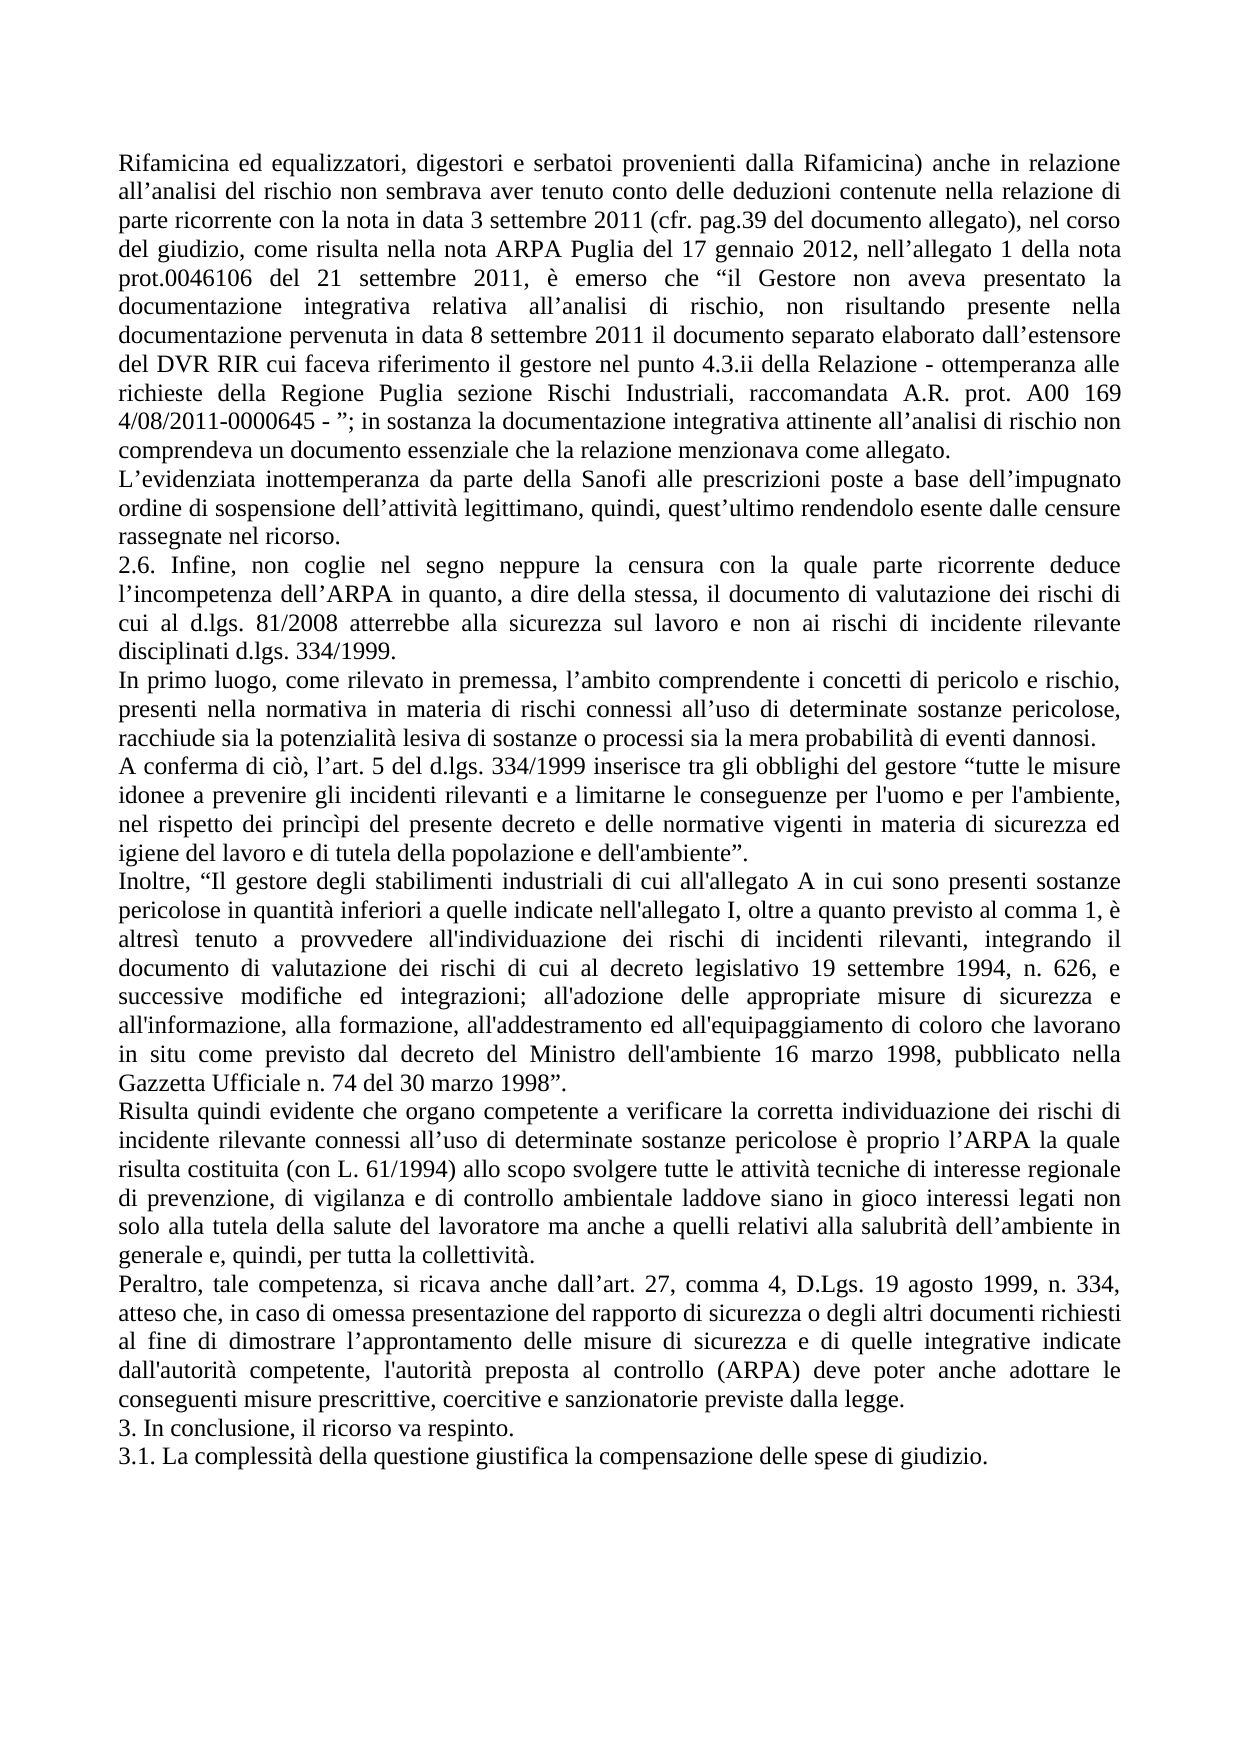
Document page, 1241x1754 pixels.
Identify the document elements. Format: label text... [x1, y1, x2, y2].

text In primo luogo, come rilevato in premessa, l’ambito comprendente i concetti di pericolo e rischio, presenti nella normativa in materia di rischi connessi all’uso di determinate sostanze pericolose, racchiude sia la potenzialità lesiva di sostanze o processi sia la mera probabilità di eventi dannosi. [118, 665, 1122, 751]
text 2.6. Infine, non coglie nel segno neppure la censura con la quale parte ricorrente deduce l’incompetenza dell’ARPA in quanto, a dire della stessa, il documento di valutazione dei rischi di cui al d.lgs. 81/2008 atterrebbe alla sicurezza sul lavoro e non ai rischi di incidente rilevante disciplinati d.lgs. 334/1999. [118, 550, 1122, 665]
text A conferma di ciò, l’art. 5 del d.lgs. 334/1999 inserisce tra gli obblighi del gestore “tutte le misure idonee a prevenire gli incidenti rilevanti e a limitarne le conseguenze per l'uomo e per l'ambiente, nel rispetto dei princìpi del presente decreto e delle normative vigenti in materia di sicurezza ed igiene del lavoro e di tutela della popolazione e dell'ambiente”. [118, 751, 1122, 866]
text Peraltro, tale competenza, si ricava anche dall’art. 27, comma 4, D.Lgs. 19 agosto 1999, n. 334, atteso che, in caso di omessa presentazione del rapporto di sicurezza o degli altri documenti richiesti al fine di dimostrare l’approntamento delle misure di sicurezza e di quelle integrative indicate dall'autorità competente, l'autorità preposta al controllo (ARPA) deve poter anche adottare le conseguenti misure prescrittive, coercitive e sanzionatorie previste dalla legge. [118, 1269, 1122, 1413]
text 3. In conclusione, il ricorso va respinto. [118, 1413, 1122, 1441]
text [118, 148, 1122, 464]
text Risulta quindi evidente che organo competente a verificare la corretta individuazione dei rischi di incidente rilevante connessi all’uso di determinate sostanze pericolose è proprio l’ARPA la quale risulta costituita (con L. 61/1994) allo scopo svolgere tutte le attività tecniche di interesse regionale di prevenzione, di vigilanza e di controllo ambientale laddove siano in gioco interessi legati non solo alla tutela della salute del lavoratore ma anche a quelli relativi alla salubrità dell’ambiente in generale e, quindi, per tutta la collettività. [118, 1096, 1122, 1269]
text L’evidenziata inottemperanza da parte della Sanofi alle prescrizioni poste a base dell’impugnato ordine di sospensione dell’attività legittimano, quindi, quest’ultimo rendendolo esente dalle censure rassegnate nel ricorso. [118, 464, 1122, 550]
text Inoltre, “Il gestore degli stabilimenti industriali di cui all'allegato A in cui sono presenti sostanze pericolose in quantità inferiori a quelle indicate nell'allegato I, oltre a quanto previsto al comma 1, è altresì tenuto a provvedere all'individuazione dei rischi di incidenti rilevanti, integrando il documento di valutazione dei rischi di cui al decreto legislativo 19 settembre 1994, n. 626, e successive modifiche ed integrazioni; all'adozione delle appropriate misure di sicurezza e all'informazione, alla formazione, all'addestramento ed all'equipaggiamento di coloro che lavorano in situ come previsto dal decreto del Ministro dell'ambiente 16 marzo 1998, pubblicato nella Gazzetta Ufficiale n. 74 del 30 marzo 1998”. [118, 866, 1122, 1096]
text 3.1. La complessità della questione giustifica la compensazione delle spese di giudizio. [118, 1441, 1122, 1470]
